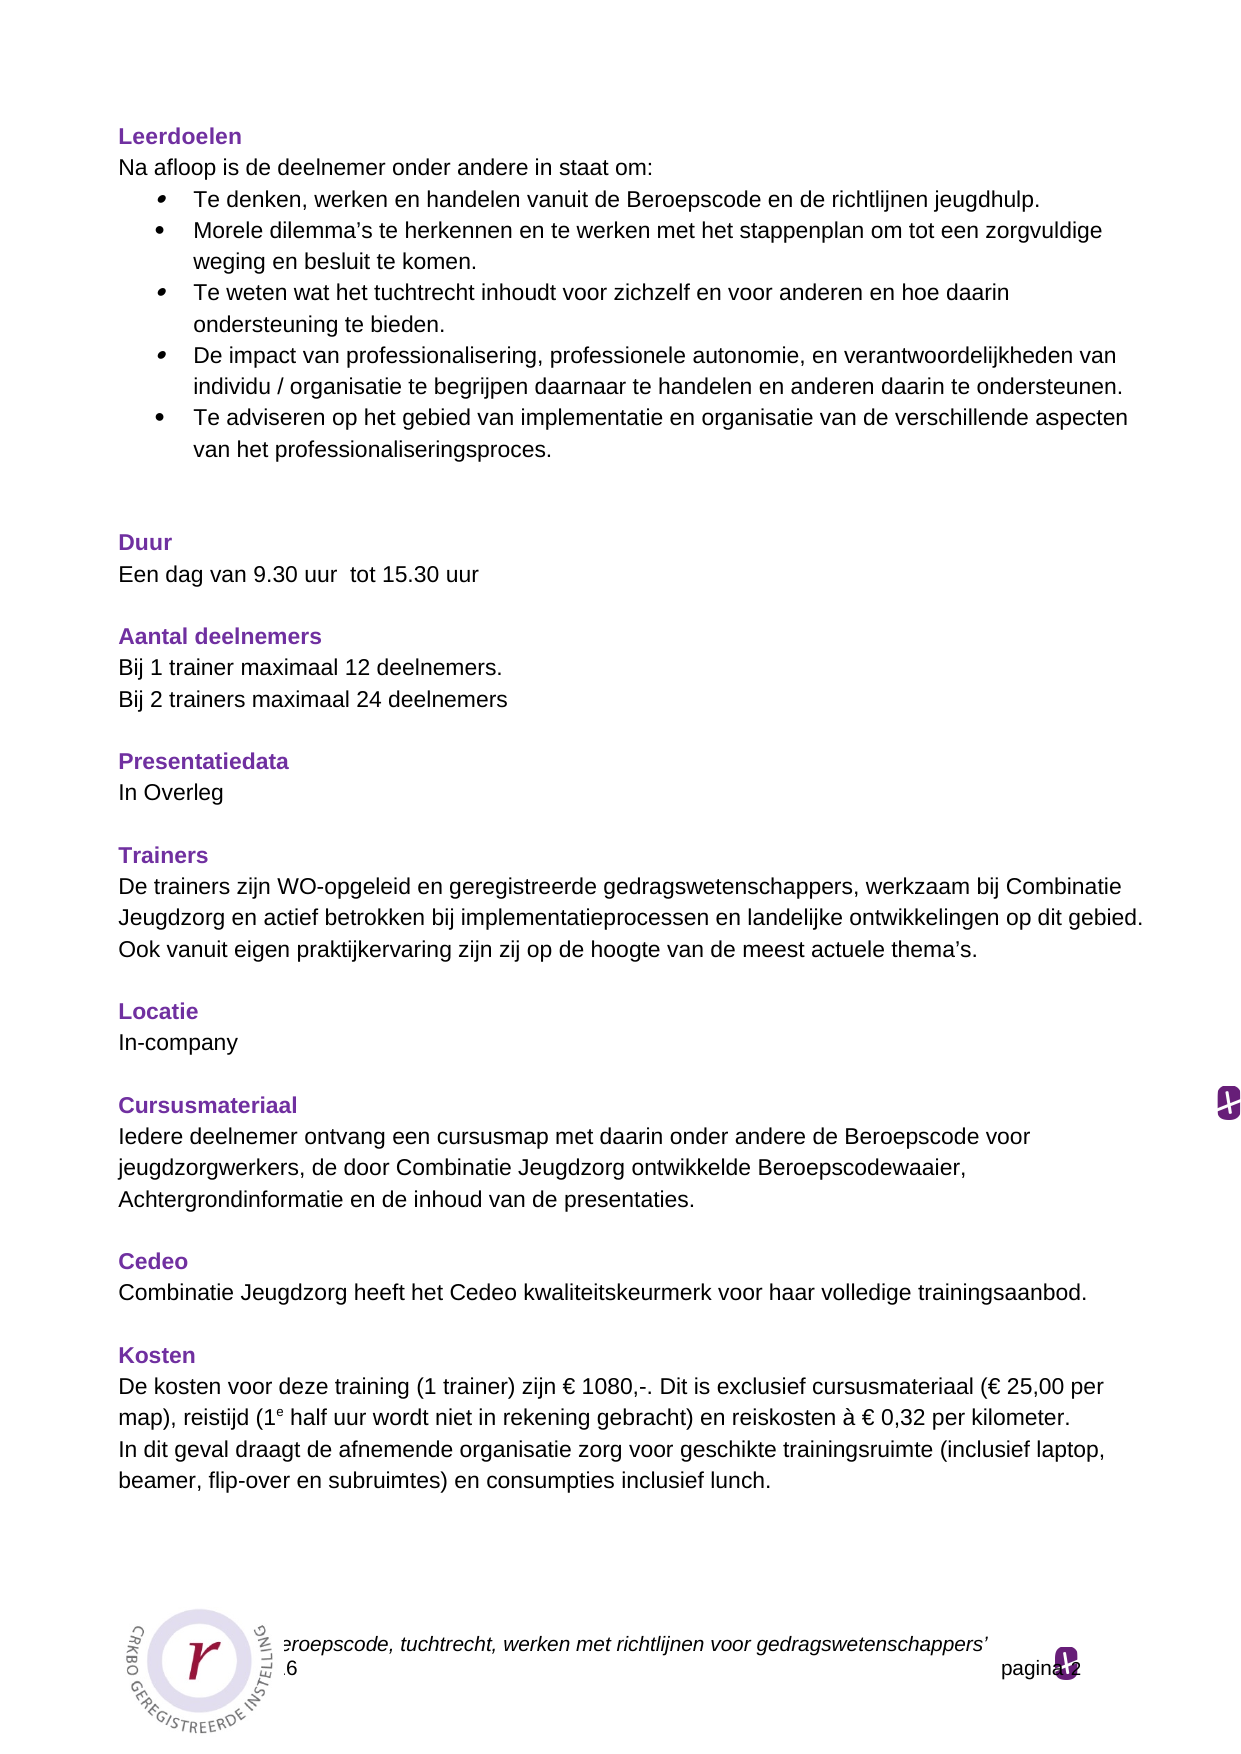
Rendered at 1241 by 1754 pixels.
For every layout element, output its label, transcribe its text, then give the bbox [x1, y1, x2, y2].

text In dit geval draagt de afnemende organisatie zorg voor geschikte trainingsruimte (inclusief laptop, beamer, flip-over en subruimtes) en consumpties inclusief lunch. [118, 1431, 1152, 1493]
text Achtergrondinformatie en de inhoud van de presentaties. [118, 1181, 1152, 1212]
text Trainers [118, 837, 1152, 868]
text Leerdoelen [118, 118, 1152, 149]
text Kosten [118, 1337, 1152, 1368]
text Presentatiedata [118, 743, 1152, 774]
text Bij 2 trainers maximaal 24 deelnemers [118, 681, 1152, 712]
list Te weten wat het tuchtrecht inhoudt voor zichzelf en voor anderen en hoe daarin ondersteuning te bieden. [156, 274, 1152, 337]
text Bij 1 trainer maximaal 12 deelnemers. [118, 649, 1152, 681]
text Cedeo [118, 1243, 1152, 1274]
text Een dag van 9.30 uur tot 15.30 uur [118, 556, 1152, 587]
text Duur [118, 524, 1152, 556]
list Te adviseren op het gebied van implementatie en organisatie van de verschillende aspecten van het professionaliseringsproces. [156, 399, 1152, 462]
text Cursusmateriaal [118, 1087, 1152, 1118]
text In Overleg [118, 774, 1152, 806]
text Aantal deelnemers [118, 618, 1152, 649]
text Na afloop is de deelnemer onder andere in staat om: [118, 149, 1152, 181]
text De trainers zijn WO-opgeleid en geregistreerde gedragswetenschappers, werkzaam bij Combinatie Jeugdzorg en actief betrokken bij implementatieprocessen en landelijke ontwikkelingen op dit gebied. Ook vanuit eigen praktijkervaring zijn zij op de hoogte van de meest actuele thema’s. [118, 868, 1152, 962]
list Te denken, werken en handelen vanuit de Beroepscode en de richtlijnen jeugdhulp. [156, 181, 1152, 212]
list De impact van professionalisering, professionele autonomie, en verantwoordelijkheden van individu / organisatie te begrijpen daarnaar te handelen en anderen daarin te ondersteunen. [156, 337, 1152, 399]
text Iedere deelnemer ontvang een cursusmap met daarin onder andere de Beroepscode voor jeugdzorgwerkers, de door Combinatie Jeugdzorg ontwikkelde Beroepscodewaaier, [118, 1118, 1152, 1181]
picture [1217, 1086, 1241, 1120]
text In-company [118, 1024, 1152, 1056]
text Combinatie Jeugdzorg heeft het Cedeo kwaliteitskeurmerk voor haar volledige trainingsaanbod. [118, 1274, 1152, 1306]
text De kosten voor deze training (1 trainer) zijn € 1080,-. Dit is exclusief cursusmateriaal (€ 25,00 per map), reistijd (1e half uur wordt niet in rekening gebracht) en reiskosten à € 0,32 per kilometer. [118, 1368, 1152, 1431]
list Morele dilemma’s te herkennen en te werken met het stappenplan om tot een zorgvuldige weging en besluit te komen. [156, 212, 1152, 274]
picture [112, 1585, 284, 1754]
picture [1055, 1647, 1078, 1680]
text Locatie [118, 993, 1152, 1024]
